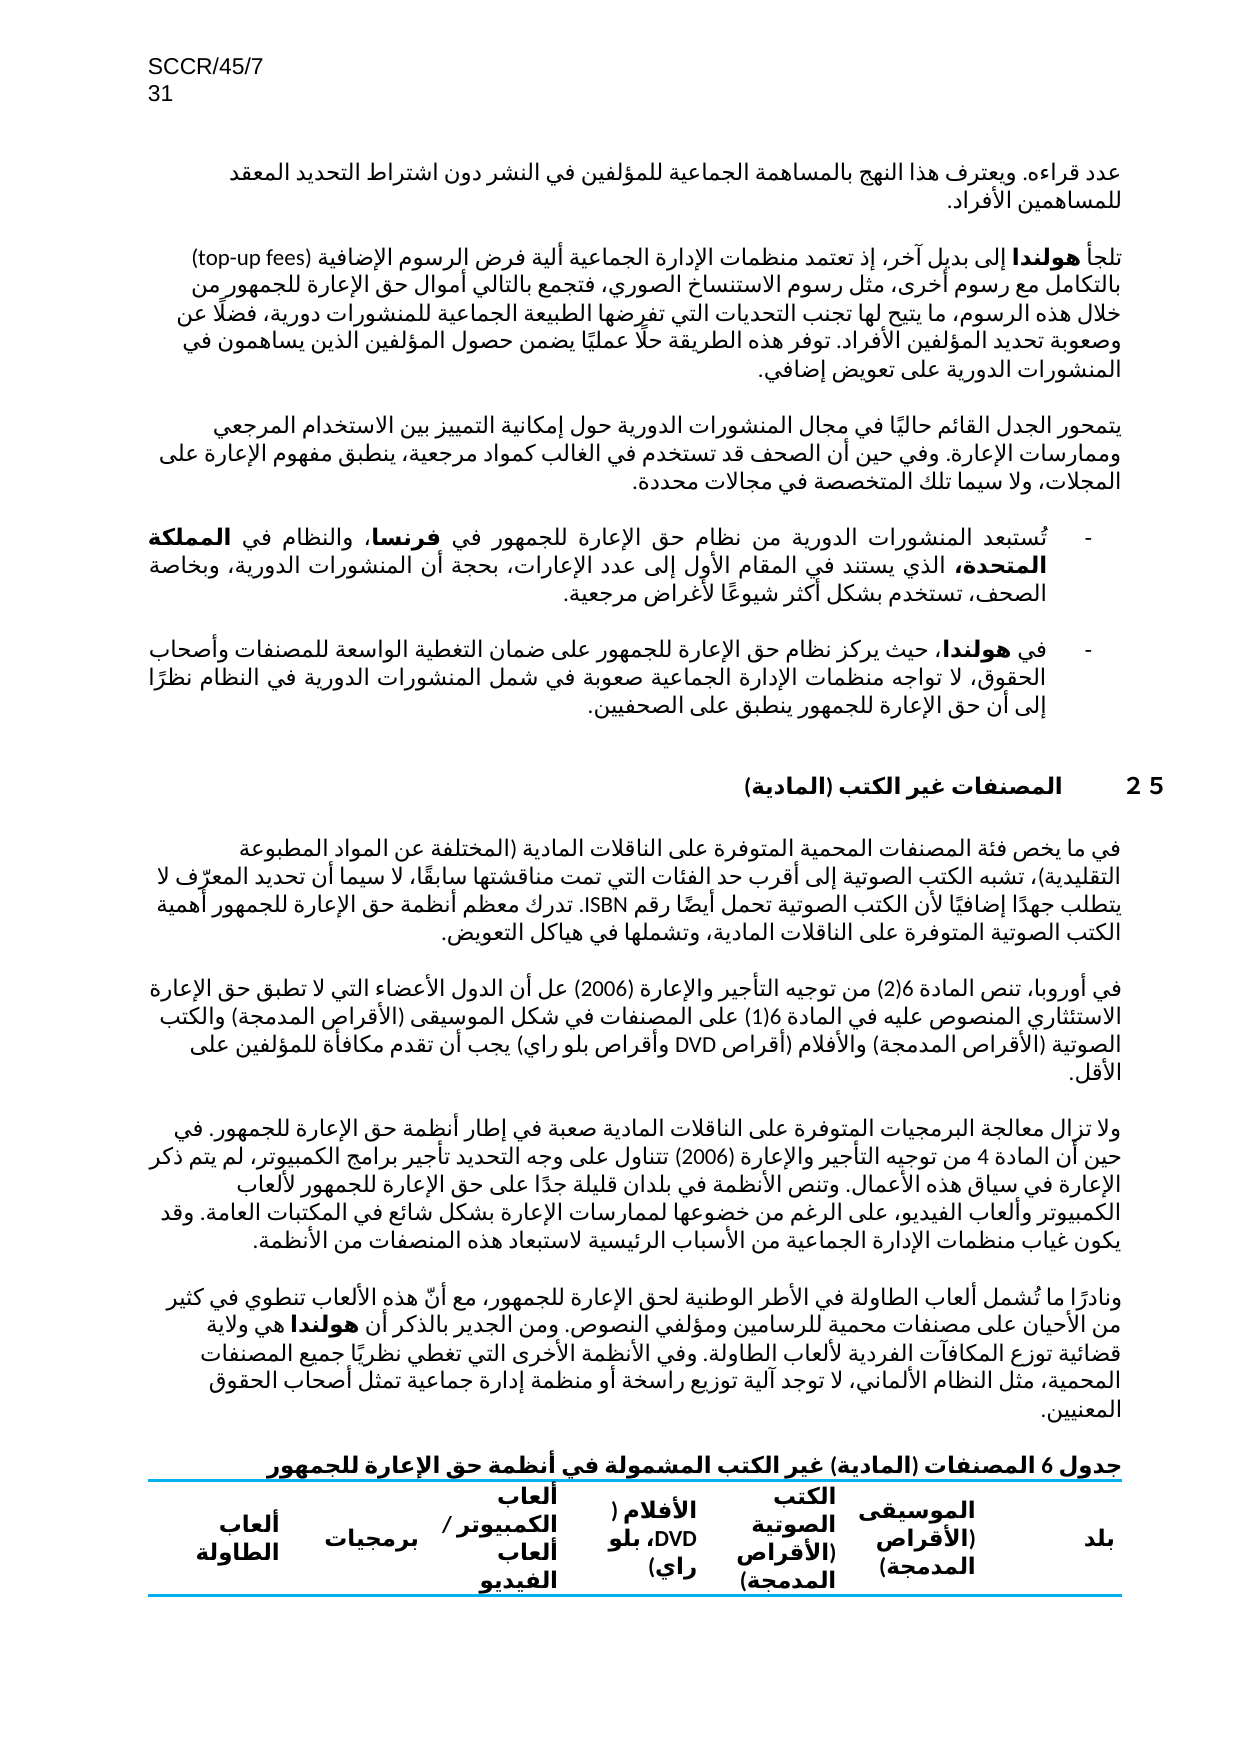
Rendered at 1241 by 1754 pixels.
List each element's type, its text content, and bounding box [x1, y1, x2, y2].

subtitle المصنفات غير الكتب (المادية) [148, 772, 1122, 800]
text تلجأ هولندا إلى بديل آخر، إذ تعتمد منظمات الإدارة الجماعية ألية فرض الرسوم الإضافية (top-up fees) بالتكامل مع رسوم أخرى، مثل رسوم الاستنساخ الصوري، فتجمع بالتالي أموال حق الإعارة للجمهور من خلال هذه الرسوم، ما يتيح لها تجنب التحديات التي تفرضها الطبيعة الجماعية للمنشورات دورية، فضلًا عن وصعوبة تحديد المؤلفين الأفراد. توفر هذه الطريقة حلًا عمليًا يضمن حصول المؤلفين الذين يساهمون في المنشورات الدورية على تعويض إضافي. [148, 243, 1122, 383]
text في أوروبا، تنص المادة 6(2) من توجيه التأجير والإعارة (2006) عل أن الدول الأعضاء التي لا تطبق حق الإعارة الاستئثاري المنصوص عليه في المادة 6(1) على المصنفات في شكل الموسيقى (الأقراص المدمجة) والكتب الصوتية (الأقراص المدمجة) والأفلام (أقراص DVD وأقراص بلو راي) يجب أن تقدم مكافأة للمؤلفين على الأقل. [148, 974, 1122, 1086]
table_header الموسيقى (الأقراص المدمجة) [844, 1482, 983, 1594]
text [148, 158, 1122, 214]
table_header الكتب الصوتية (الأقراص المدمجة) [704, 1482, 844, 1594]
text ولا تزال معالجة البرمجيات المتوفرة على الناقلات المادية صعبة في إطار أنظمة حق الإعارة للجمهور. في حين أن المادة 4 من توجيه التأجير والإعارة (2006) تتناول على وجه التحديد تأجير برامج الكمبيوتر، لم يتم ذكر الإعارة في سياق هذه الأعمال. وتنص الأنظمة في بلدان قليلة جدًا على حق الإعارة للجمهور لألعاب الكمبيوتر وألعاب الفيديو، على الرغم من خضوعها لممارسات الإعارة بشكل شائع في المكتبات العامة. وقد يكون غياب منظمات الإدارة الجماعية من الأسباب الرئيسية لاستبعاد هذه المنصفات من الأنظمة. [148, 1114, 1122, 1254]
table_header برمجيات [287, 1482, 426, 1594]
text ونادرًا ما تُشمل ألعاب الطاولة في الأطر الوطنية لحق الإعارة للجمهور، مع أنّ هذه الألعاب تنطوي في كثير من الأحيان على مصنفات محمية للرسامين ومؤلفي النصوص. ومن الجدير بالذكر أن هولندا هي ولاية قضائية توزع المكافآت الفردية لألعاب الطاولة. وفي الأنظمة الأخرى التي تغطي نظريًا جميع المصنفات المحمية، مثل النظام الألماني، لا توجد آلية توزيع راسخة أو منظمة إدارة جماعية تمثل أصحاب الحقوق المعنيين. [148, 1283, 1122, 1423]
list تُستبعد المنشورات الدورية من نظام حق الإعارة للجمهور في فرنسا، والنظام في المملكة المتحدة، الذي يستند في المقام الأول إلى عدد الإعارات، بحجة أن المنشورات الدورية، وبخاصة الصحف، تستخدم بشكل أكثر شيوعًا لأغراض مرجعية. [148, 523, 1084, 607]
table_header ألعاب الكمبيوتر / ألعاب الفيديو [426, 1482, 565, 1594]
table_header الأفلام (DVD، بلو راي) [565, 1482, 704, 1594]
list في هولندا، حيث يركز نظام حق الإعارة للجمهور على ضمان التغطية الواسعة للمصنفات وأصحاب الحقوق، لا تواجه منظمات الإدارة الجماعية صعوبة في شمل المنشورات الدورية في النظام نظرًا إلى أن حق الإعارة للجمهور ينطبق على الصحفيين. [148, 635, 1084, 719]
table_header بلد [983, 1482, 1122, 1594]
table_header ألعاب الطاولة [148, 1482, 287, 1594]
text يتمحور الجدل القائم حاليًا في مجال المنشورات الدورية حول إمكانية التمييز بين الاستخدام المرجعي وممارسات الإعارة. وفي حين أن الصحف قد تستخدم في الغالب كمواد مرجعية، ينطبق مفهوم الإعارة على المجلات، ولا سيما تلك المتخصصة في مجالات محددة. [148, 411, 1122, 495]
text في ما يخص فئة المصنفات المحمية المتوفرة على الناقلات المادية (المختلفة عن المواد المطبوعة التقليدية)، تشبه الكتب الصوتية إلى أقرب حد الفئات التي تمت مناقشتها سابقًا، لا سيما أن تحديد المعرّف لا يتطلب جهدًا إضافيًا لأن الكتب الصوتية تحمل أيضًا رقم ISBN. تدرك معظم أنظمة حق الإعارة للجمهور أهمية الكتب الصوتية المتوفرة على الناقلات المادية، وتشملها في هياكل التعويض. [148, 834, 1122, 946]
text جدول 6 المصنفات (المادية) غير الكتب المشمولة في أنظمة حق الإعارة للجمهور [148, 1451, 1122, 1479]
